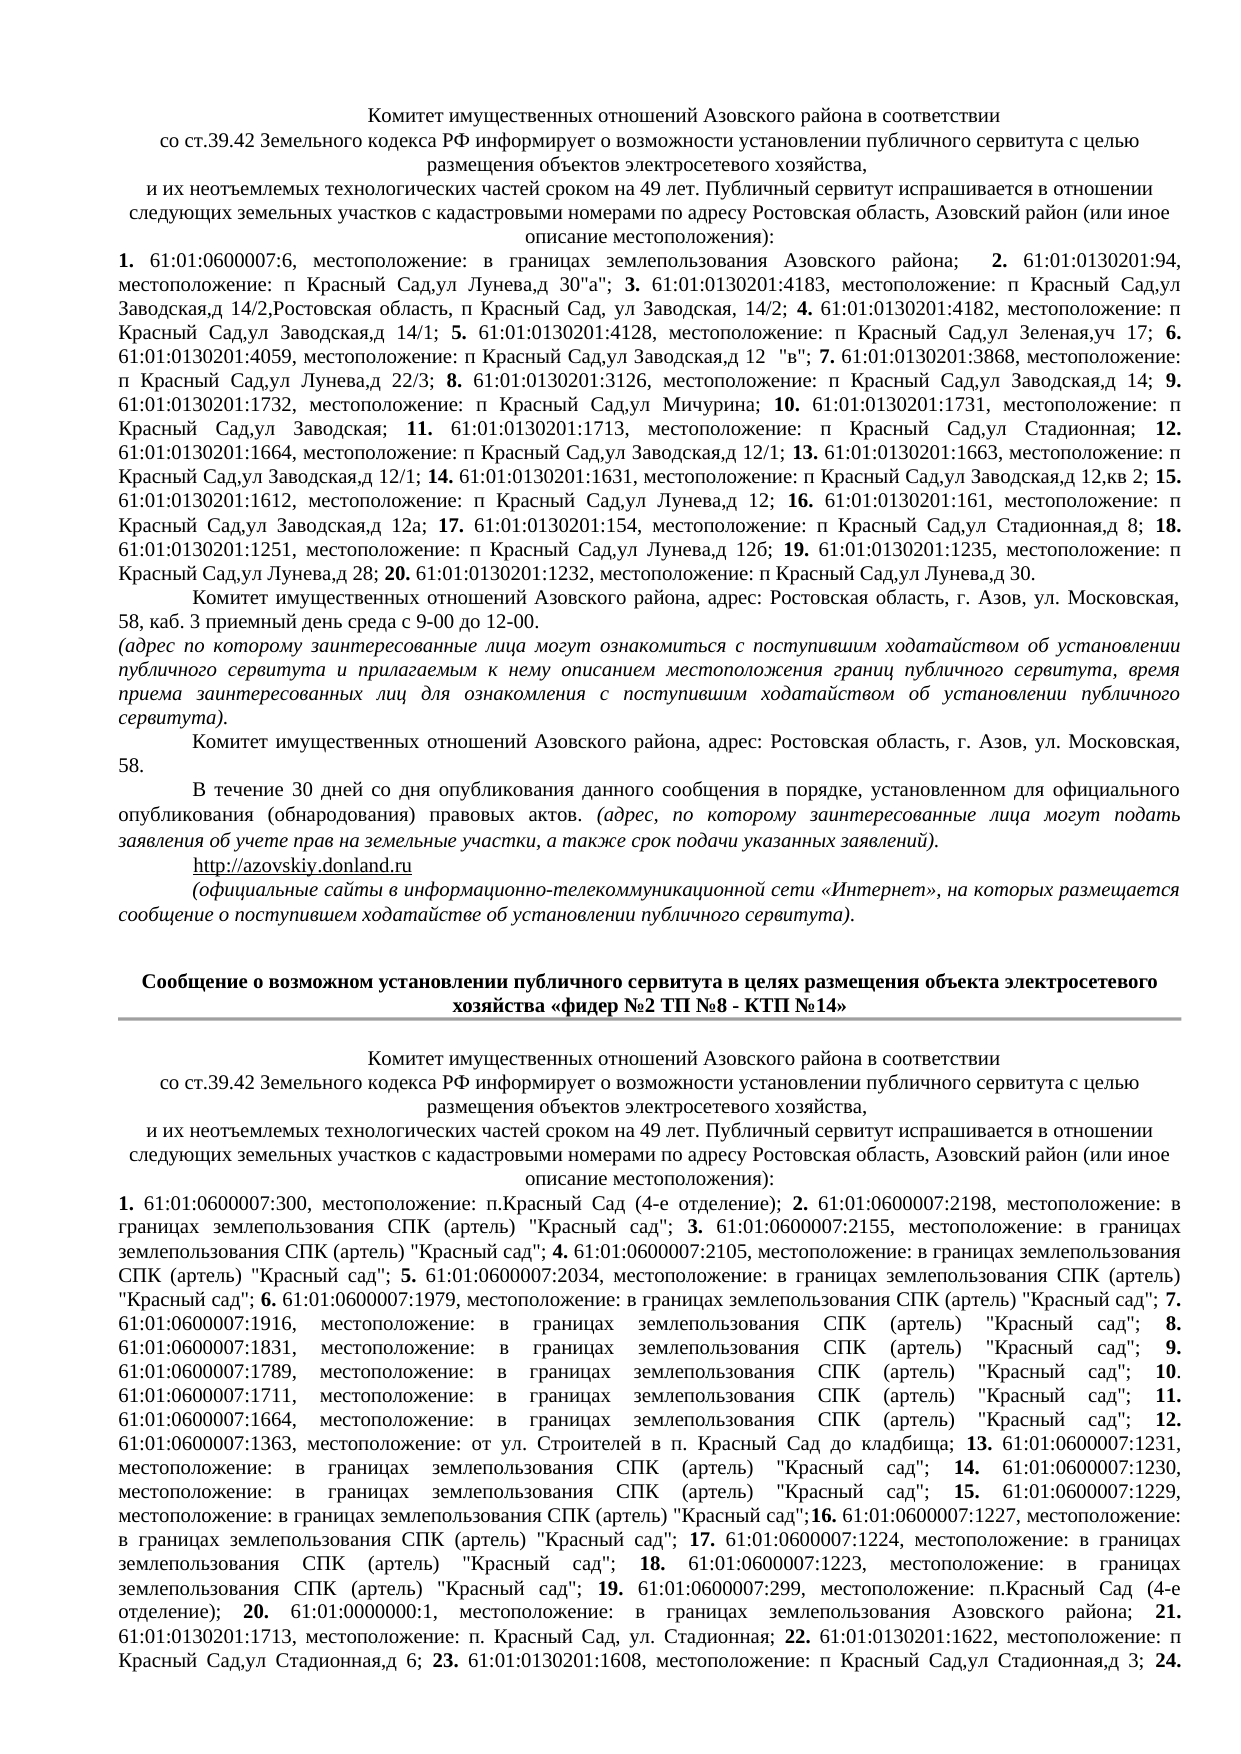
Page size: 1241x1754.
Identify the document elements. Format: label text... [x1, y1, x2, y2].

text (адрес по которому заинтересованные лица могут ознакомиться с поступившим ходатайством об установлении публичного сервитута и прилагаемым к нему описанием местоположения границ публичного сервитута, время приема заинтересованных лиц для ознакомления с поступившим ходатайством об установлении публичного сервитута). [118, 633, 1181, 729]
text Комитет имущественных отношений Азовского района, адрес: Ростовская область, г. Азов, ул. Московская, 58, каб. 3 приемный день среда с 9-00 до 12-00. [118, 585, 1181, 633]
text http://azovskiy.donland.ru [193, 853, 1181, 877]
text Комитет имущественных отношений Азовского района в соответствии со ст.39.42 Земельного кодекса РФ информирует о возможности установлении публичного сервитута с целью размещения объектов электросетевого хозяйства, и их неотъемлемых технологических частей сроком на 49 лет. Публичный сервитут испрашивается в отношении следующих земельных участков с кадастровыми номерами по адресу Ростовская область, Азовский район (или иное описание местоположения): [118, 1046, 1181, 1190]
text (официальные сайты в информационно-телекоммуникационной сети «Интернет», на которых размещается сообщение о поступившем ходатайстве об установлении публичного сервитута). [118, 877, 1181, 926]
text Комитет имущественных отношений Азовского района, адрес: Ростовская область, г. Азов, ул. Московская, 58. [118, 729, 1181, 777]
subtitle Сообщение о возможном установлении публичного сервитута в целях размещения объекта электросетевого хозяйства «фидер №2 ТП №8 - КТП №14» [118, 969, 1181, 1017]
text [118, 1190, 1181, 1672]
text В течение 30 дней со дня опубликования данного сообщения в порядке, установленном для официального опубликования (обнародования) правовых актов. (адрес, по которому заинтересованные лица могут подать заявления об учете прав на земельные участки, а также срок подачи указанных заявлений). [118, 777, 1181, 852]
text Комитет имущественных отношений Азовского района в соответствии со ст.39.42 Земельного кодекса РФ информирует о возможности установлении публичного сервитута с целью размещения объектов электросетевого хозяйства, и их неотъемлемых технологических частей сроком на 49 лет. Публичный сервитут испрашивается в отношении следующих земельных участков с кадастровыми номерами по адресу Ростовская область, Азовский район (или иное описание местоположения): [118, 103, 1181, 248]
text 1. 61:01:0600007:6, местоположение: в границах землепользования Азовского района; 2. 61:01:0130201:94, местоположение: п Красный Сад,ул Лунева,д 30"а"; 3. 61:01:0130201:4183, местоположение: п Красный Сад,ул Заводская,д 14/2,Ростовская область, п Красный Сад, ул Заводская, 14/2; 4. 61:01:0130201:4182, местоположение: п Красный Сад,ул Заводская,д 14/1; 5. 61:01:0130201:4128, местоположение: п Красный Сад,ул Зеленая,уч 17; 6. 61:01:0130201:4059, местоположение: п Красный Сад,ул Заводская,д 12 "в"; 7. 61:01:0130201:3868, местоположение: п Красный Сад,ул Лунева,д 22/3; 8. 61:01:0130201:3126, местоположение: п Красный Сад,ул Заводская,д 14; 9. 61:01:0130201:1732, местоположение: п Красный Сад,ул Мичурина; 10. 61:01:0130201:1731, местоположение: п Красный Сад,ул Заводская; 11. 61:01:0130201:1713, местоположение: п Красный Сад,ул Стадионная; 12. 61:01:0130201:1664, местоположение: п Красный Сад,ул Заводская,д 12/1; 13. 61:01:0130201:1663, местоположение: п Красный Сад,ул Заводская,д 12/1; 14. 61:01:0130201:1631, местоположение: п Красный Сад,ул Заводская,д 12,кв 2; 15. 61:01:0130201:1612, местоположение: п Красный Сад,ул Лунева,д 12; 16. 61:01:0130201:161, местоположение: п Красный Сад,ул Заводская,д 12а; 17. 61:01:0130201:154, местоположение: п Красный Сад,ул Стадионная,д 8; 18. 61:01:0130201:1251, местоположение: п Красный Сад,ул Лунева,д 12б; 19. 61:01:0130201:1235, местоположение: п Красный Сад,ул Лунева,д 28; 20. 61:01:0130201:1232, местоположение: п Красный Сад,ул Лунева,д 30. [118, 248, 1181, 585]
